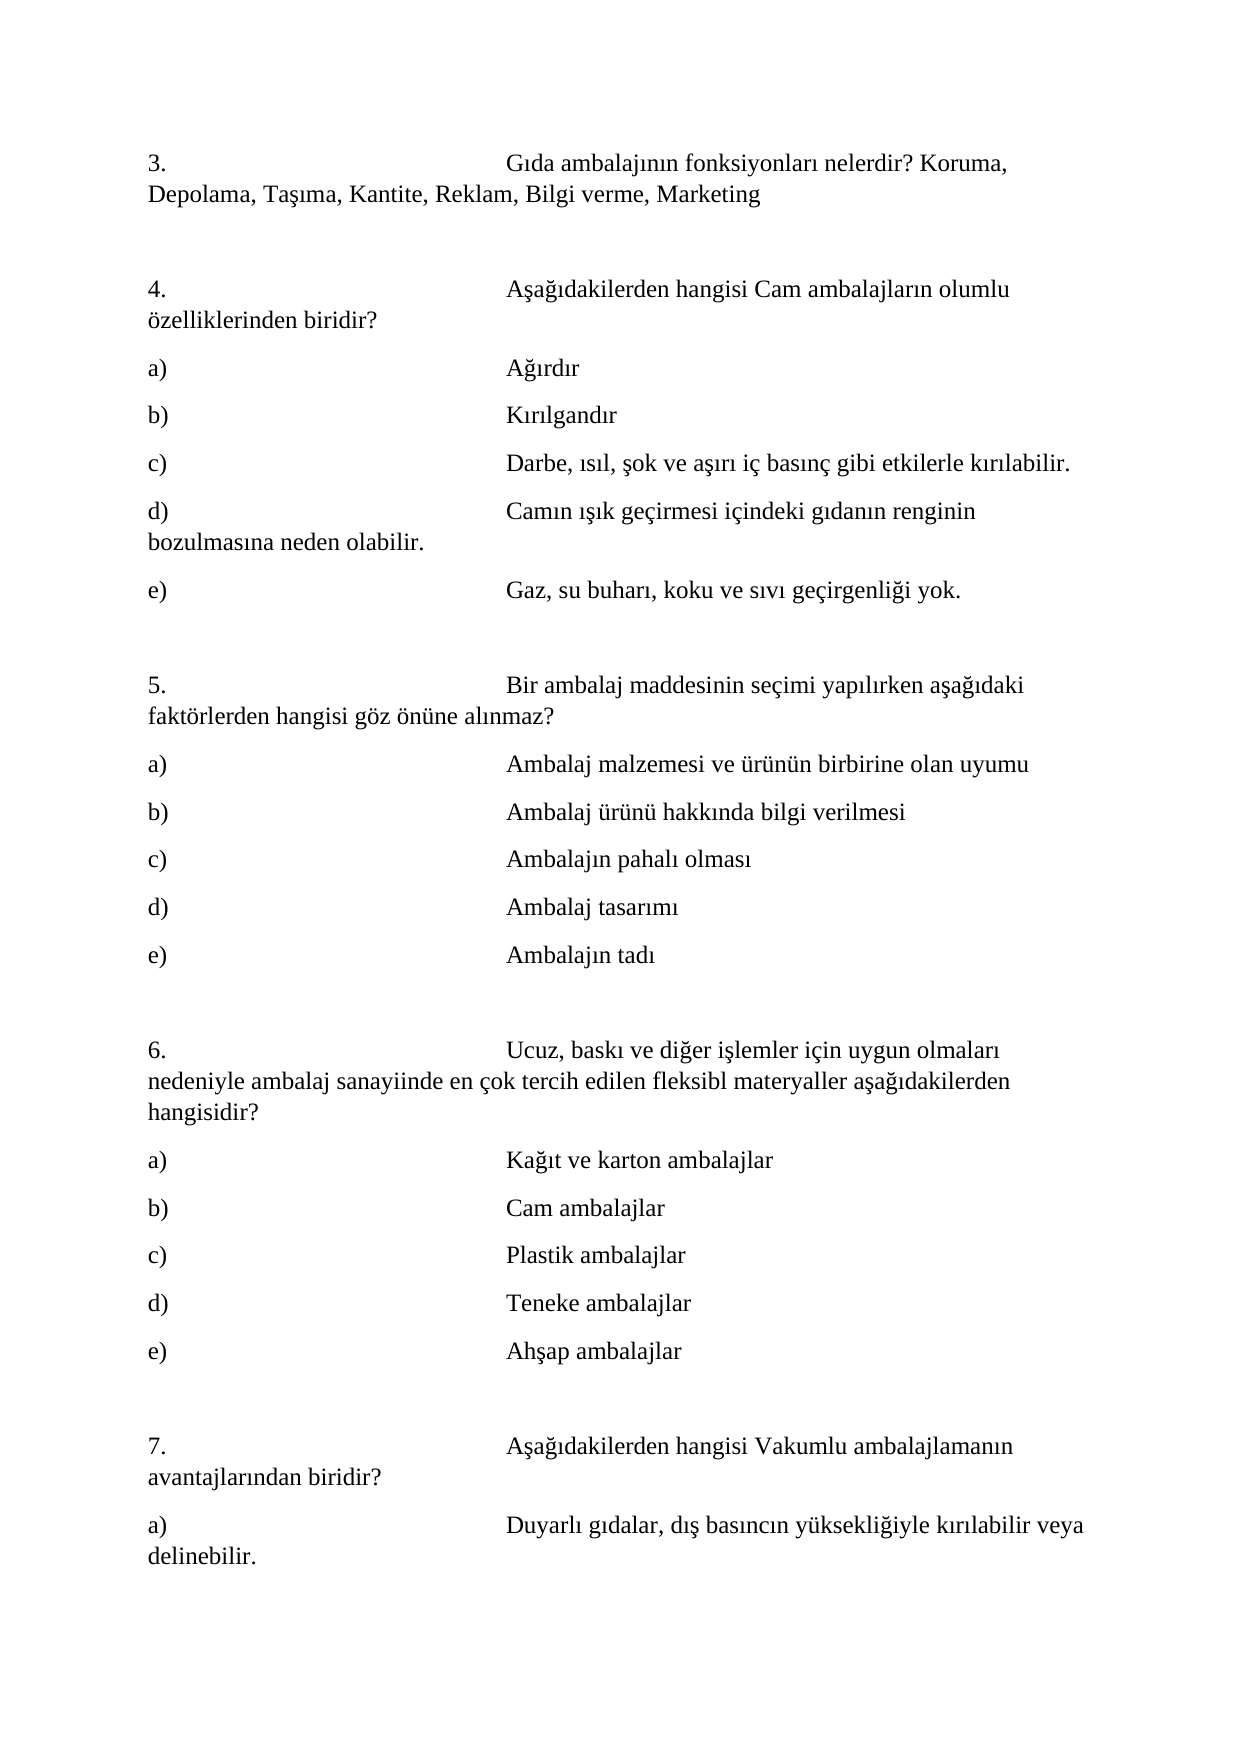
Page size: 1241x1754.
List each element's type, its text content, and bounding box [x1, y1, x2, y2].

text a) Kağıt ve karton ambalajlar [148, 1145, 1093, 1174]
text b) Ambalaj ürünü hakkında bilgi verilmesi [148, 797, 1093, 825]
text b) Cam ambalajlar [148, 1193, 1093, 1221]
text a) Ağırdır [148, 353, 1093, 382]
text d) Teneke ambalajlar [148, 1288, 1093, 1317]
text a) Ambalaj malzemesi ve ürünün birbirine olan uyumu [148, 749, 1093, 778]
text a) Duyarlı gıdalar, dış basıncın yüksekliğiyle kırılabilir veya delinebilir. [148, 1510, 1093, 1570]
text d) Ambalaj tasarımı [148, 892, 1093, 921]
text 5. Bir ambalaj maddesinin seçimi yapılırken aşağıdaki faktörlerden hangisi göz önüne alınmaz? [148, 670, 1093, 730]
text c) Plastik ambalajlar [148, 1240, 1093, 1269]
text b) Kırılgandır [148, 401, 1093, 429]
text c) Darbe, ısıl, şok ve aşırı iç basınç gibi etkilerle kırılabilir. [148, 448, 1093, 477]
text 6. Ucuz, baskı ve diğer işlemler için uygun olmaları nedeniyle ambalaj sanayiinde en çok tercih edilen fleksibl materyaller aşağıdakilerden hangisidir? [148, 1035, 1093, 1126]
text c) Ambalajın pahalı olması [148, 844, 1093, 873]
text e) Gaz, su buharı, koku ve sıvı geçirgenliği yok. [148, 575, 1093, 603]
text d) Camın ışık geçirmesi içindeki gıdanın renginin bozulmasına neden olabilir. [148, 496, 1093, 556]
text 3. Gıda ambalajının fonksiyonları nelerdir? Koruma, Depolama, Taşıma, Kantite, Reklam, Bilgi verme, Marketing [148, 148, 1093, 207]
text 4. Aşağıdakilerden hangisi Cam ambalajların olumlu özelliklerinden biridir? [148, 274, 1093, 334]
text e) Ahşap ambalajlar [148, 1336, 1093, 1364]
text 7. Aşağıdakilerden hangisi Vakumlu ambalajlamanın avantajlarından biridir? [148, 1431, 1093, 1491]
text e) Ambalajın tadı [148, 940, 1093, 968]
